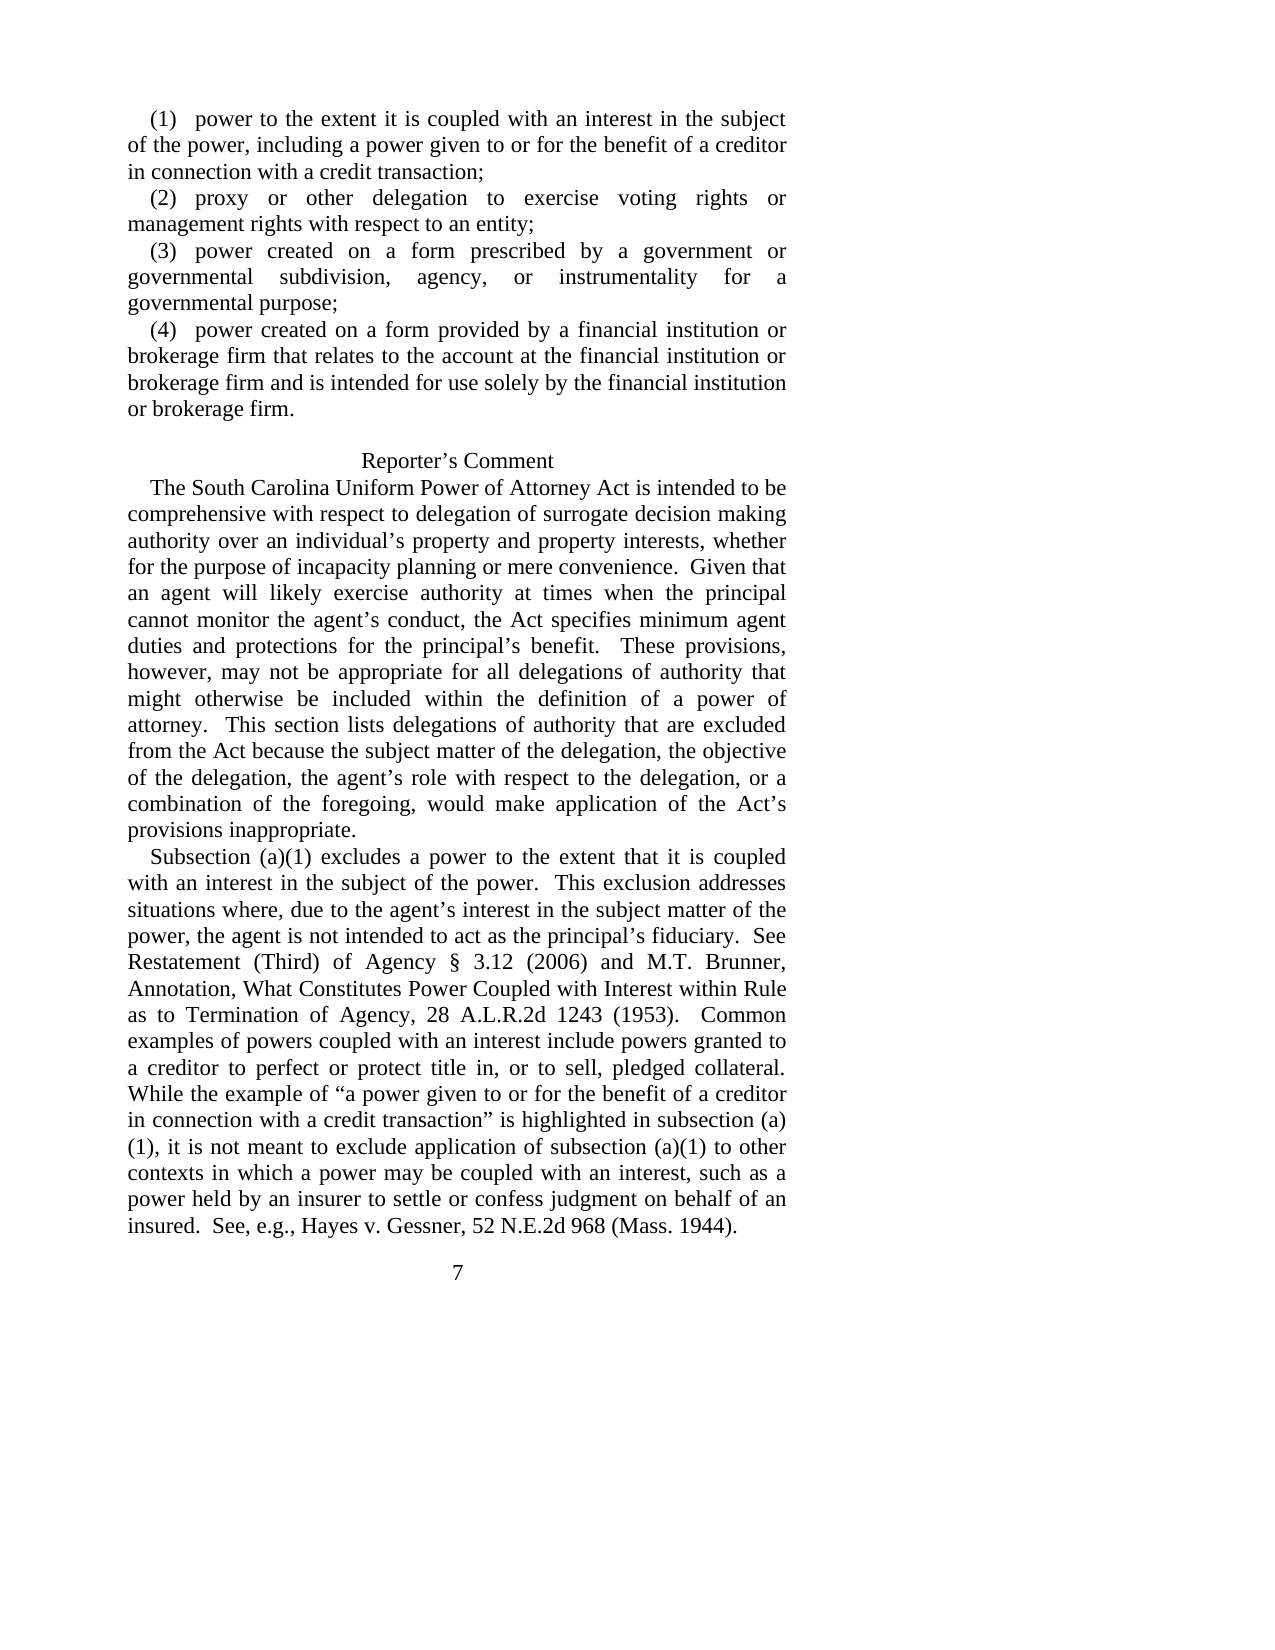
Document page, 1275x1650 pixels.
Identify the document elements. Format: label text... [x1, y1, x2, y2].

text (1) power to the extent it is coupled with an interest in the subject of the power, including a power given to or for the benefit of a creditor in connection with a credit transaction; [127, 105, 787, 184]
text Reporter’s Comment [127, 448, 787, 474]
text (2) proxy or other delegation to exercise voting rights or management rights with respect to an entity; [127, 184, 787, 237]
text Subsection (a)(1) excludes a power to the extent that it is coupled with an interest in the subject of the power. This exclusion addresses situations where, due to the agent’s interest in the subject matter of the power, the agent is not intended to act as the principal’s fiduciary. See Restatement (Third) of Agency § 3.12 (2006) and M.T. Brunner, Annotation, What Constitutes Power Coupled with Interest within Rule as to Termination of Agency, 28 A.L.R.2d 1243 (1953). Common examples of powers coupled with an interest include powers granted to a creditor to perfect or protect title in, or to sell, pledged collateral. While the example of “a power given to or for the benefit of a creditor in connection with a credit transaction” is highlighted in subsection (a)(1), it is not meant to exclude application of subsection (a)(1) to other contexts in which a power may be coupled with an interest, such as a power held by an insurer to settle or confess judgment on behalf of an insured. See, e.g., Hayes v. Gessner, 52 N.E.2d 968 (Mass. 1944). [127, 843, 787, 1238]
text (4) power created on a form provided by a financial institution or brokerage firm that relates to the account at the financial institution or brokerage firm and is intended for use solely by the financial institution or brokerage firm. [127, 316, 787, 421]
text (3) power created on a form prescribed by a government or governmental subdivision, agency, or instrumentality for a governmental purpose; [127, 237, 787, 316]
text The South Carolina Uniform Power of Attorney Act is intended to be comprehensive with respect to delegation of surrogate decision making authority over an individual’s property and property interests, whether for the purpose of incapacity planning or mere convenience. Given that an agent will likely exercise authority at times when the principal cannot monitor the agent’s conduct, the Act specifies minimum agent duties and protections for the principal’s benefit. These provisions, however, may not be appropriate for all delegations of authority that might otherwise be included within the definition of a power of attorney. This section lists delegations of authority that are excluded from the Act because the subject matter of the delegation, the objective of the delegation, the agent’s role with respect to the delegation, or a combination of the foregoing, would make application of the Act’s provisions inappropriate. [127, 474, 787, 843]
